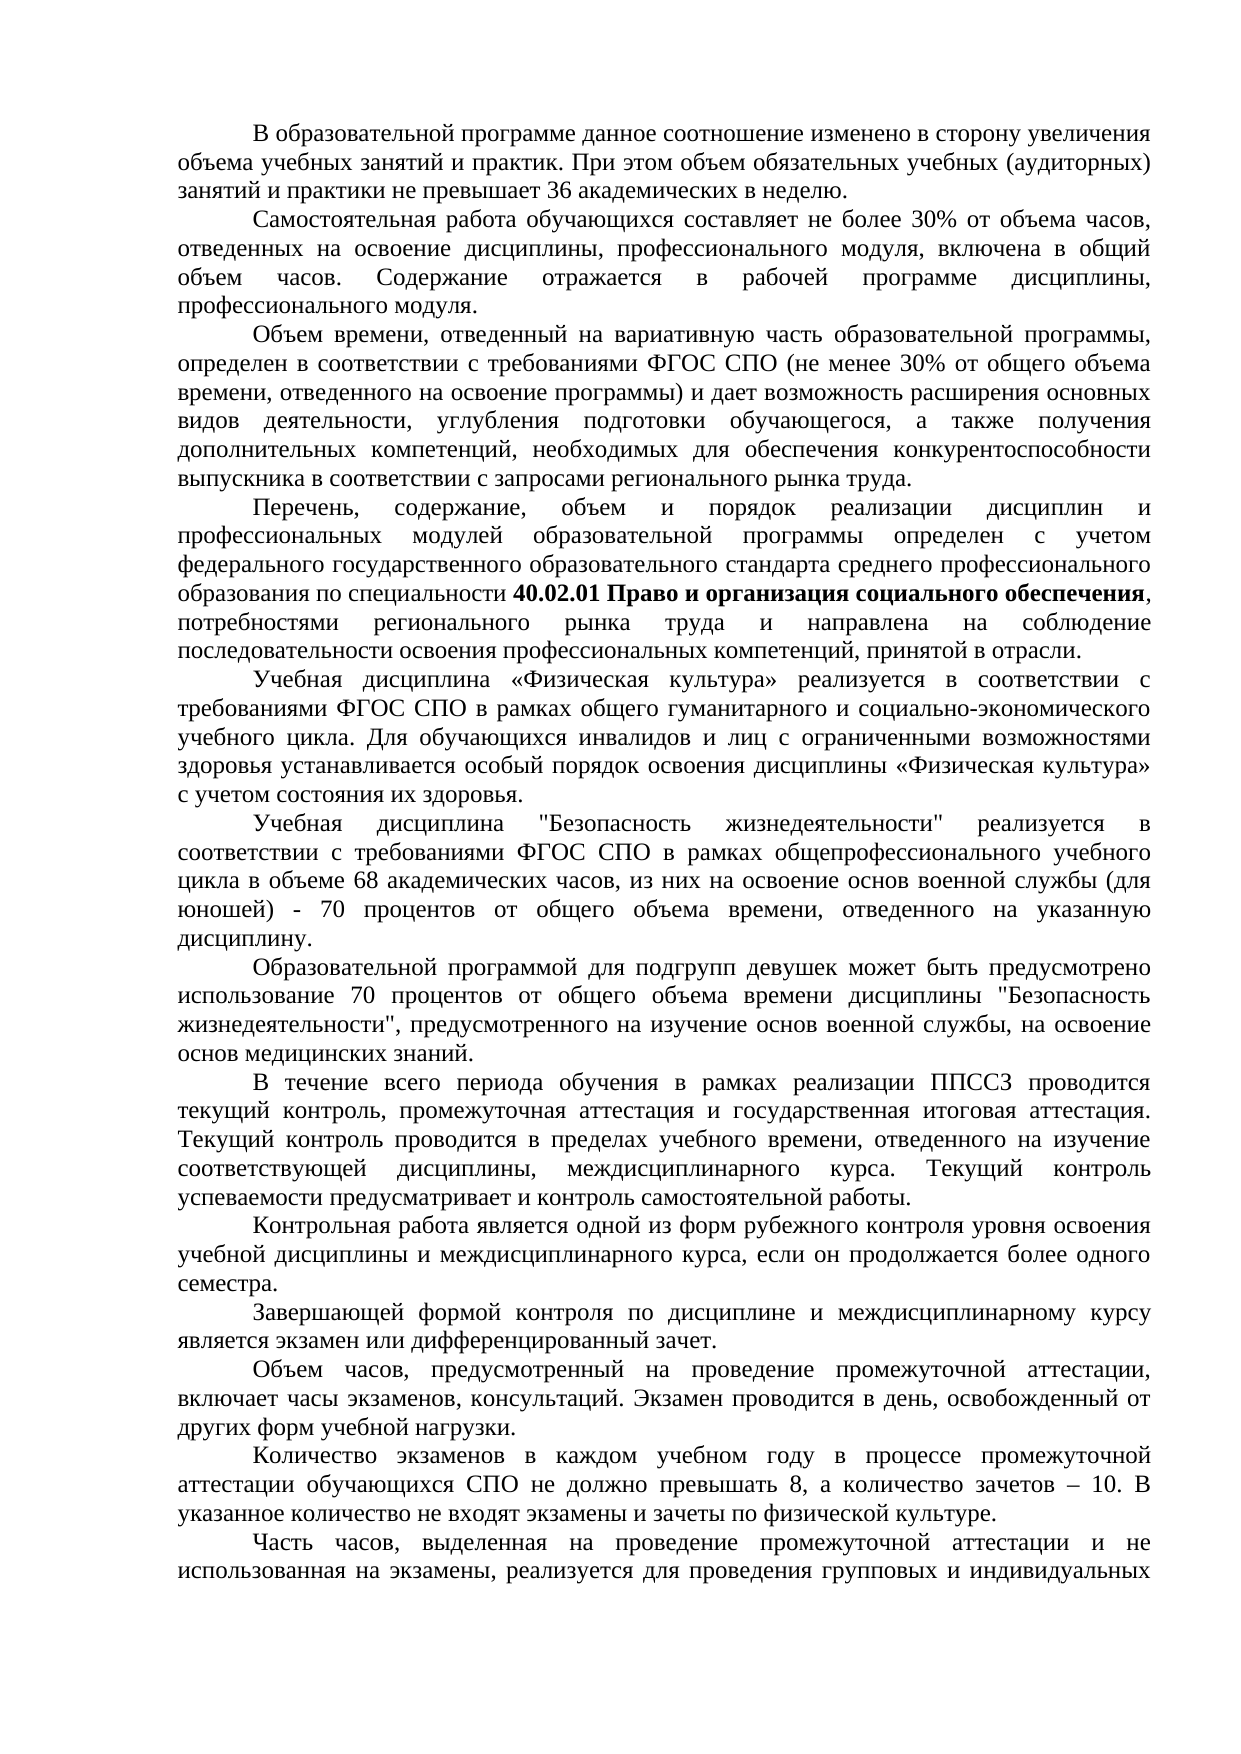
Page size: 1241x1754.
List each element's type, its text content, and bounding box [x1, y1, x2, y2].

text Завершающей формой контроля по дисциплине и междисциплинарному курсу является экзамен или дифференцированный зачет. [177, 1297, 1152, 1354]
text Учебная дисциплина «Физическая культура» реализуется в соответствии с требованиями ФГОС СПО в рамках общего гуманитарного и социально-экономического учебного цикла. Для обучающихся инвалидов и лиц с ограниченными возможностями здоровья устанавливается особый порядок освоения дисциплины «Физическая культура» с учетом состояния их здоровья. [177, 664, 1152, 808]
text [177, 1527, 1152, 1584]
text В течение всего периода обучения в рамках реализации ППССЗ проводится текущий контроль, промежуточная аттестация и государственная итоговая аттестация. Текущий контроль проводится в пределах учебного времени, отведенного на изучение соответствующей дисциплины, междисциплинарного курса. Текущий контроль успеваемости предусматривает и контроль самостоятельной работы. [177, 1067, 1152, 1211]
text Объем времени, отведенный на вариативную часть образовательной программы, определен в соответствии с требованиями ФГОС СПО (не менее 30% от общего объема времени, отведенного на освоение программы) и дает возможность расширения основных видов деятельности, углубления подготовки обучающегося, а также получения дополнительных компетенций, необходимых для обеспечения конкурентоспособности выпускника в соответствии с запросами регионального рынка труда. [177, 319, 1152, 492]
text Самостоятельная работа обучающихся составляет не более 30% от объема часов, отведенных на освоение дисциплины, профессионального модуля, включена в общий объем часов. Содержание отражается в рабочей программе дисциплины, профессионального модуля. [177, 204, 1152, 319]
text Количество экзаменов в каждом учебном году в процессе промежуточной аттестации обучающихся СПО не должно превышать 8, а количество зачетов – 10. В указанное количество не входят экзамены и зачеты по физической культуре. [177, 1441, 1152, 1527]
text Образовательной программой для подгрупп девушек может быть предусмотрено использование 70 процентов от общего объема времени дисциплины "Безопасность жизнедеятельности", предусмотренного на изучение основ военной службы, на освоение основ медицинских знаний. [177, 952, 1152, 1067]
text Учебная дисциплина "Безопасность жизнедеятельности" реализуется в соответствии с требованиями ФГОС СПО в рамках общепрофессионального учебного цикла в объеме 68 академических часов, из них на освоение основ военной службы (для юношей) - 70 процентов от общего объема времени, отведенного на указанную дисциплину. [177, 808, 1152, 952]
text В образовательной программе данное соотношение изменено в сторону увеличения объема учебных занятий и практик. При этом объем обязательных учебных (аудиторных) занятий и практики не превышает 36 академических в неделю. [177, 118, 1152, 204]
text Объем часов, предусмотренный на проведение промежуточной аттестации, включает часы экзаменов, консультаций. Экзамен проводится в день, освобожденный от других форм учебной нагрузки. [177, 1354, 1152, 1441]
text Перечень, содержание, объем и порядок реализации дисциплин и профессиональных модулей образовательной программы определен с учетом федерального государственного образовательного стандарта среднего профессионального образования по специальности 40.02.01 Право и организация социального обеспечения, потребностями регионального рынка труда и направлена на соблюдение последовательности освоения профессиональных компетенций, принятой в отрасли. [177, 492, 1152, 664]
text Контрольная работа является одной из форм рубежного контроля уровня освоения учебной дисциплины и междисциплинарного курса, если он продолжается более одного семестра. [177, 1211, 1152, 1297]
